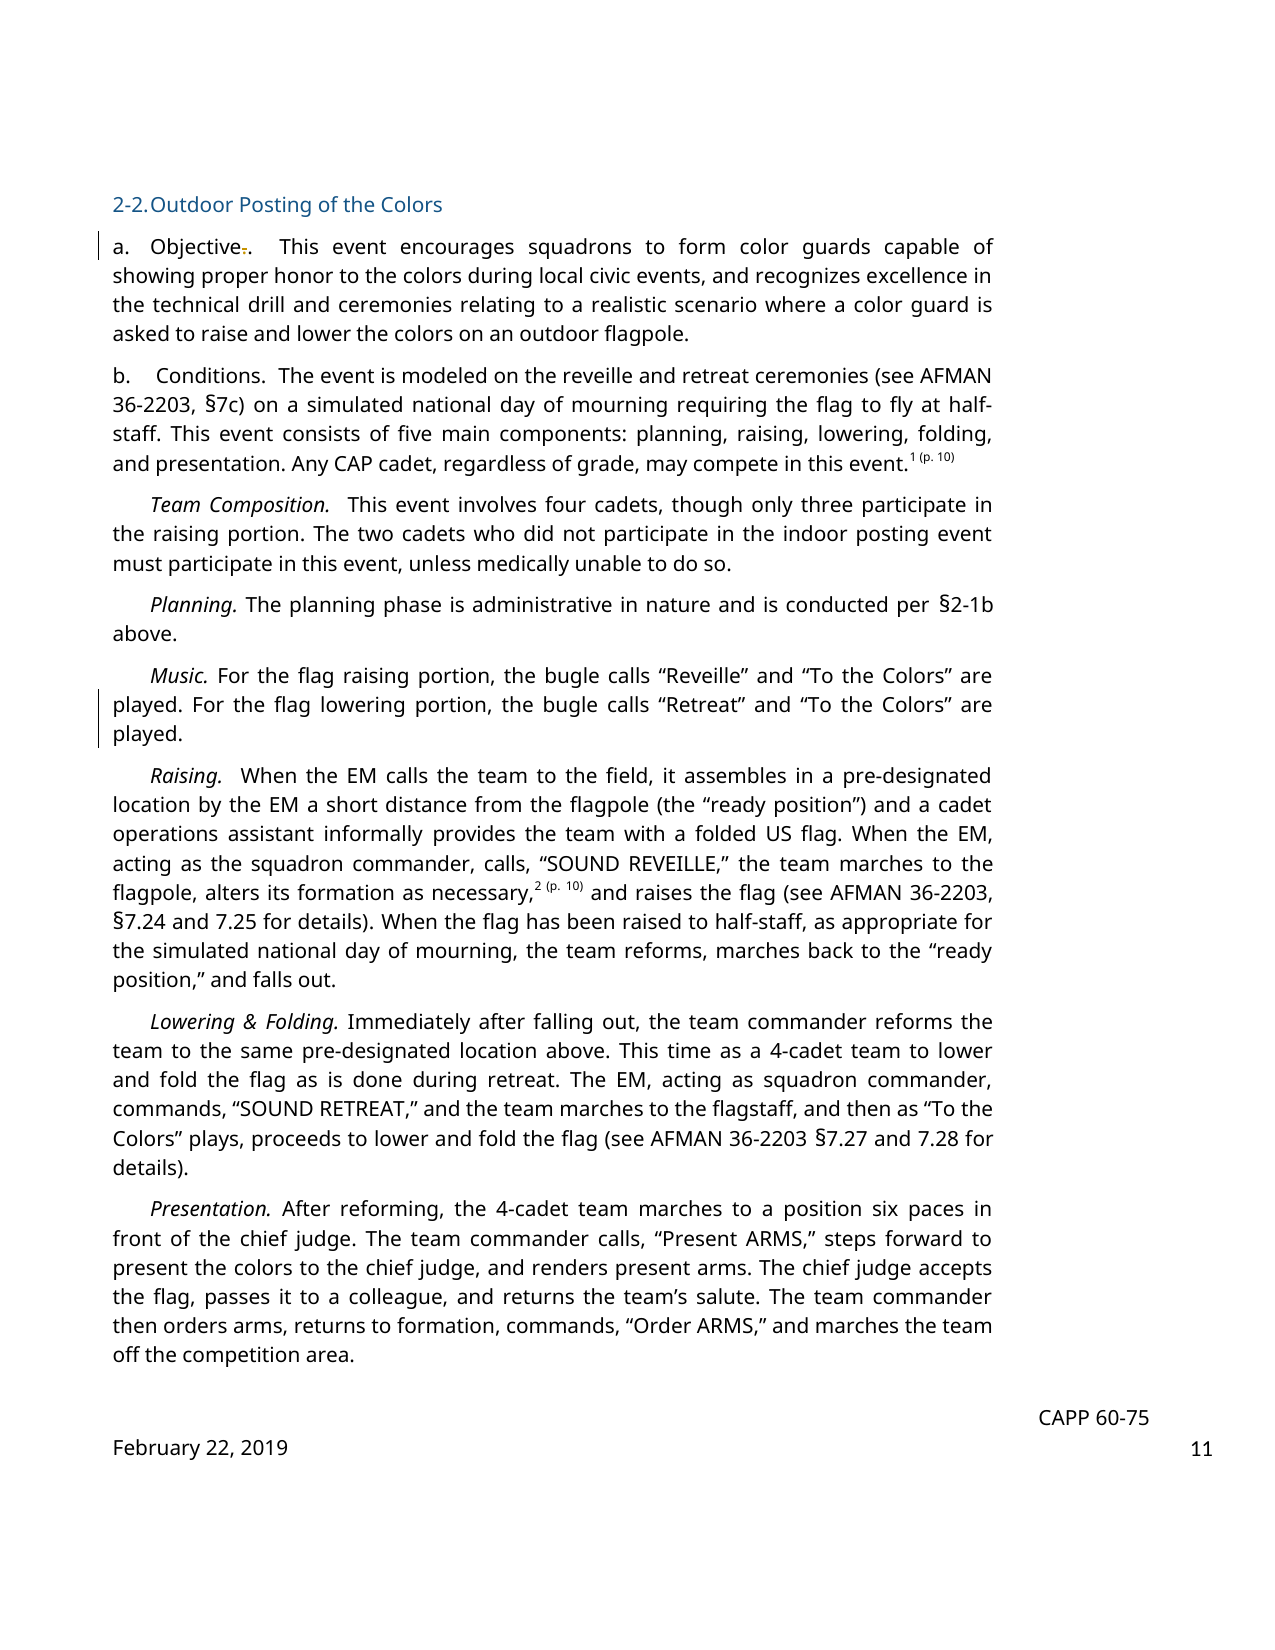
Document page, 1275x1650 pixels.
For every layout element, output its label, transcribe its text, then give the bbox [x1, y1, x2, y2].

text Planning. The planning phase is administrative in nature and is conducted per §2-1b above. [112, 589, 994, 648]
text Music. For the flag raising portion, the bugle calls “Reveille” and “To the Colors” are played. For the flag lowering portion, the bugle calls “Retreat” and “To the Colors” areplayed. [112, 660, 994, 748]
text a. Objective. This event encourages squadrons to form color guards capable of showing proper honor to the colors during local civic events, and recognizes excellence in the technical drill and ceremonies relating to a realistic scenario where a color guard is asked to raise and lower the colors on an outdoor flagpole. [112, 231, 994, 348]
text 2-2. Outdoor Posting of the Colors [112, 189, 994, 218]
text Lowering & Folding. Immediately after falling out, the team commander reforms the team to the same pre-designated location above. This time as a 4-cadet team to lower and fold the flag as is done during retreat. The EM, acting as squadron commander, commands, “SOUND RETREAT,” and the team marches to the flagstaff, and then as “To the Colors” plays, proceeds to lower and fold the flag (see AFMAN 36-2203 §7.27 and 7.28 for details). [112, 1006, 994, 1181]
text b. Conditions. The event is modeled on the reveille and retreat ceremonies (see AFMAN 36-2203, §7c) on a simulated national day of mourning requiring the flag to fly at half-staff. This event consists of five main components: planning, raising, lowering, folding, and presentation. Any CAP cadet, regardless of grade, may compete in this event.1 (p. 10) [112, 360, 994, 477]
text Raising. When the EM calls the team to the field, it assembles in a pre-designated location by the EM a short distance from the flagpole (the “ready position”) and a cadet operations assistant informally provides the team with a folded US flag. When the EM, acting as the squadron commander, calls, “SOUND REVEILLE,” the team marches to the flagpole, alters its formation as necessary,2 (p. 10) and raises the flag (see AFMAN 36-2203, §7.24 and 7.25 for details). When the flag has been raised to half-staff, as appropriate for the simulated national day of mourning, the team reforms, marches back to the “ready position,” and falls out. [112, 760, 994, 993]
text Team Composition. This event involves four cadets, though only three participate in the raising portion. The two cadets who did not participate in the indoor posting event must participate in this event, unless medically unable to do so. [112, 489, 994, 577]
text Presentation. After reforming, the 4-cadet team marches to a position six paces in front of the chief judge. The team commander calls, “Present ARMS,” steps forward to present the colors to the chief judge, and renders present arms. The chief judge accepts the flag, passes it to a colleague, and returns the team’s salute. The team commander then orders arms, returns to formation, commands, “Order ARMS,” and marches the team off the competition area. [112, 1193, 994, 1368]
